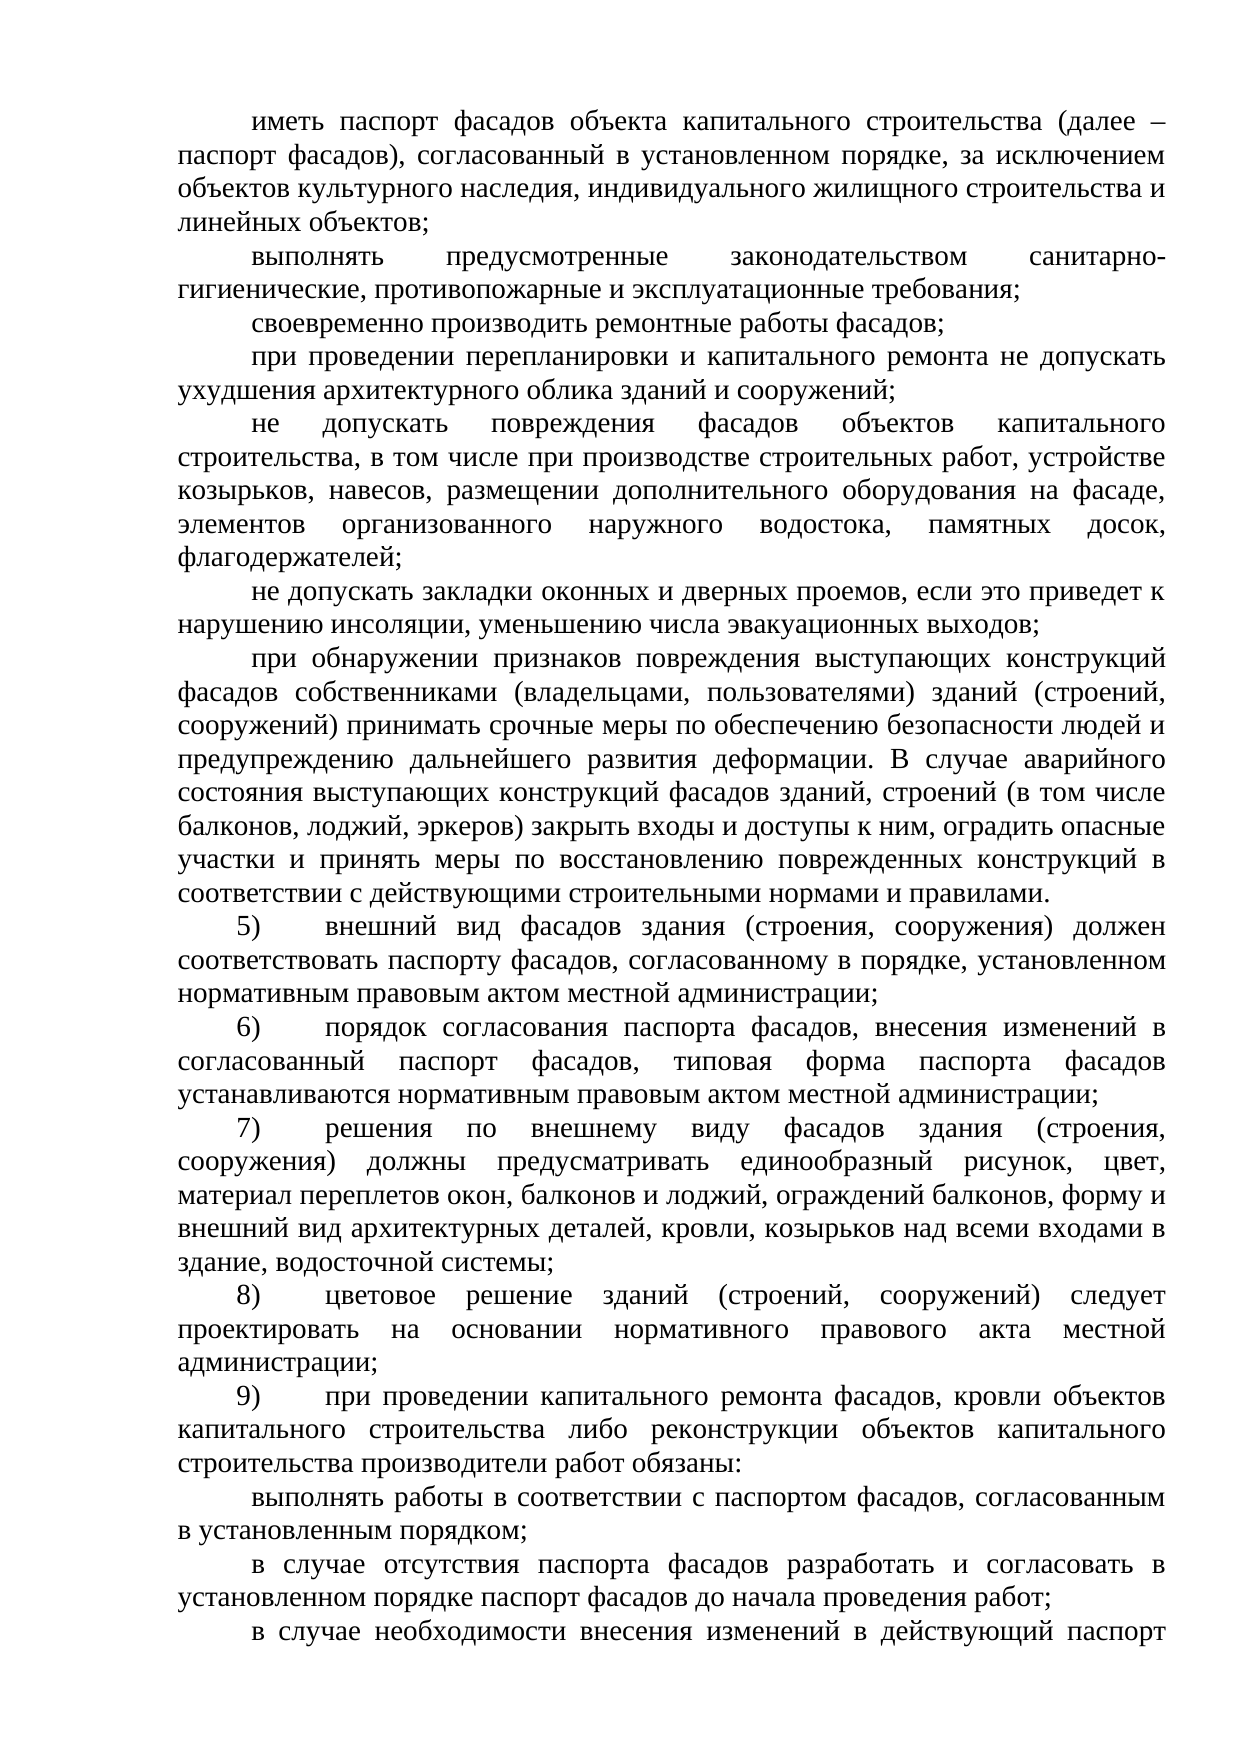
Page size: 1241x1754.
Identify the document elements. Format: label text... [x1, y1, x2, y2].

list не допускать закладки оконных и дверных проемов, если это приведет к нарушению инсоляции, уменьшению числа эвакуационных выходов; [177, 573, 1167, 640]
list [177, 1613, 1167, 1646]
list внешний вид фасадов здания (строения, сооружения) должен соответствовать паспорту фасадов, согласованному в порядке, установленном нормативным правовым актом местной администрации; [177, 908, 1167, 1009]
list при обнаружении признаков повреждения выступающих конструкций фасадов собственниками (владельцами, пользователями) зданий (строений, сооружений) принимать срочные меры по обеспечению безопасности людей и предупреждению дальнейшего развития деформации. В случае аварийного состояния выступающих конструкций фасадов зданий, строений (в том числе балконов, лоджий, эркеров) закрыть входы и доступы к ним, оградить опасные участки и принять меры по восстановлению поврежденных конструкций в соответствии с действующими строительными нормами и правилами. [177, 640, 1167, 908]
list не допускать повреждения фасадов объектов капитального строительства, в том числе при производстве строительных работ, устройстве козырьков, навесов, размещении дополнительного оборудования на фасаде, элементов организованного наружного водостока, памятных досок, флагодержателей; [177, 405, 1167, 573]
list порядок согласования паспорта фасадов, внесения изменений в согласованный паспорт фасадов, типовая форма паспорта фасадов устанавливаются нормативным правовым актом местной администрации; [177, 1009, 1167, 1110]
list при проведении перепланировки и капитального ремонта не допускать ухудшения архитектурного облика зданий и сооружений; [177, 338, 1167, 405]
list при проведении капитального ремонта фасадов, кровли объектов капитального строительства либо реконструкции объектов капитального строительства производители работ обязаны: [177, 1378, 1167, 1479]
list выполнять работы в соответствии с паспортом фасадов, согласованным в установленным порядком; [177, 1479, 1167, 1546]
list в случае отсутствия паспорта фасадов разработать и согласовать в установленном порядке паспорт фасадов до начала проведения работ; [177, 1546, 1167, 1613]
list выполнять предусмотренные законодательством санитарно-гигиенические, противопожарные и эксплуатационные требования; [177, 238, 1167, 305]
list решения по внешнему виду фасадов здания (строения, сооружения) должны предусматривать единообразный рисунок, цвет, материал переплетов окон, балконов и лоджий, ограждений балконов, форму и внешний вид архитектурных деталей, кровли, козырьков над всеми входами в здание, водосточной системы; [177, 1110, 1167, 1277]
list своевременно производить ремонтные работы фасадов; [177, 305, 1167, 338]
list цветовое решение зданий (строений, сооружений) следует проектировать на основании нормативного правового акта местной администрации; [177, 1277, 1167, 1378]
list иметь паспорт фасадов объекта капитального строительства (далее – паспорт фасадов), согласованный в установленном порядке, за исключением объектов культурного наследия, индивидуального жилищного строительства и линейных объектов; [177, 103, 1167, 238]
